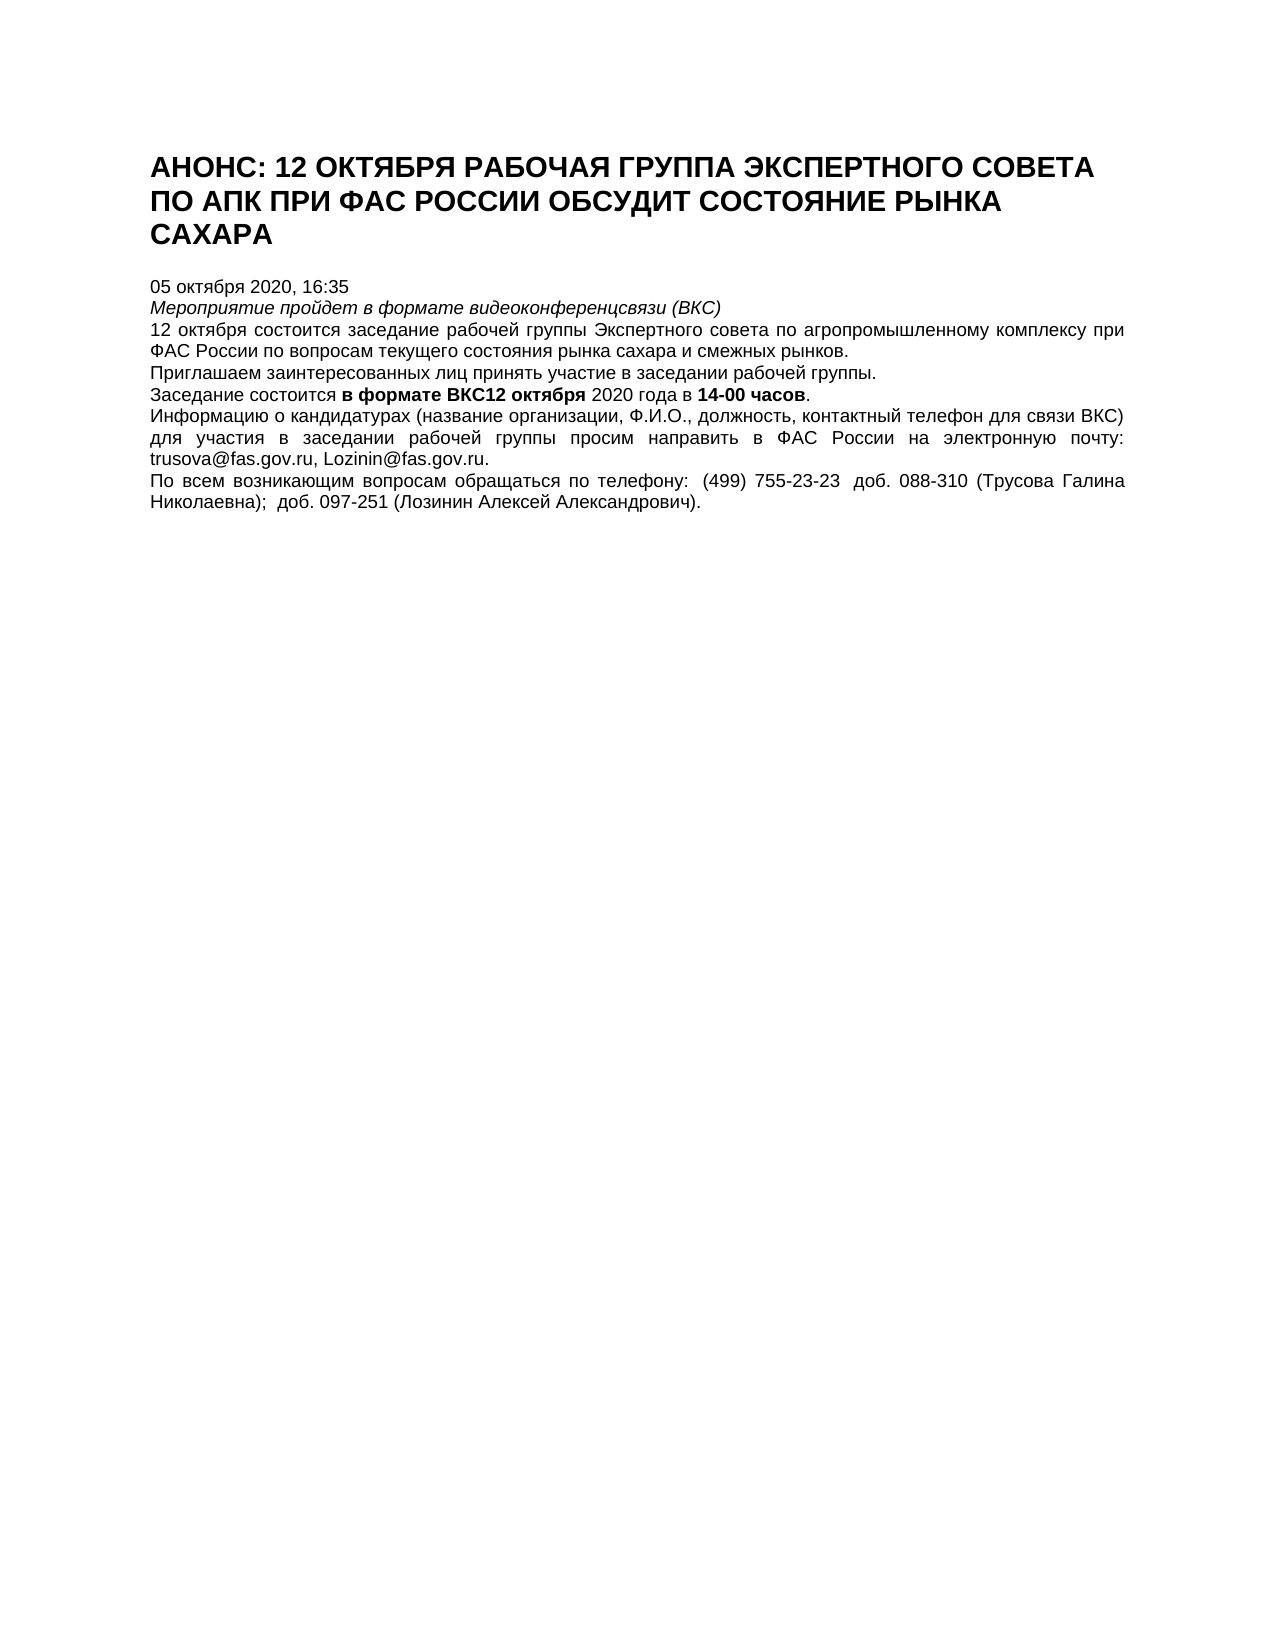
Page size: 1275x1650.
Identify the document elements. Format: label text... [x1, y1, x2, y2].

text Информацию о кандидатурах (название организации, Ф.И.О., должность, контактный телефон для связи ВКС) для участия в заседании рабочей группы просим направить в ФАС России на электронную почту: trusova@fas.gov.ru, Lozinin@fas.gov.ru. [150, 405, 1125, 470]
text 05 октября 2020, 16:35 [150, 276, 1125, 297]
text Заседание состоится в формате ВКС12 октября 2020 года в 14-00 часов. [150, 383, 1125, 405]
text По всем возникающим вопросам обращаться по телефону: (499) 755-23-23 доб. 088-310 (Трусова Галина Николаевна); доб. 097-251 (Лозинин Алексей Александрович). [150, 470, 1125, 513]
text Мероприятие пройдет в формате видеоконференцсвязи (ВКС) [150, 297, 1125, 319]
text Приглашаем заинтересованных лиц принять участие в заседании рабочей группы. [150, 362, 1125, 383]
subtitle Анонс: 12 октября рабочая группа Экспертного совета по АПК при ФАС России обсудит состояние рынка сахара [150, 150, 1125, 251]
text 12 октября состоится заседание рабочей группы Экспертного совета по агропромышленному комплексу при ФАС России по вопросам текущего состояния рынка сахара и смежных рынков. [150, 319, 1125, 362]
